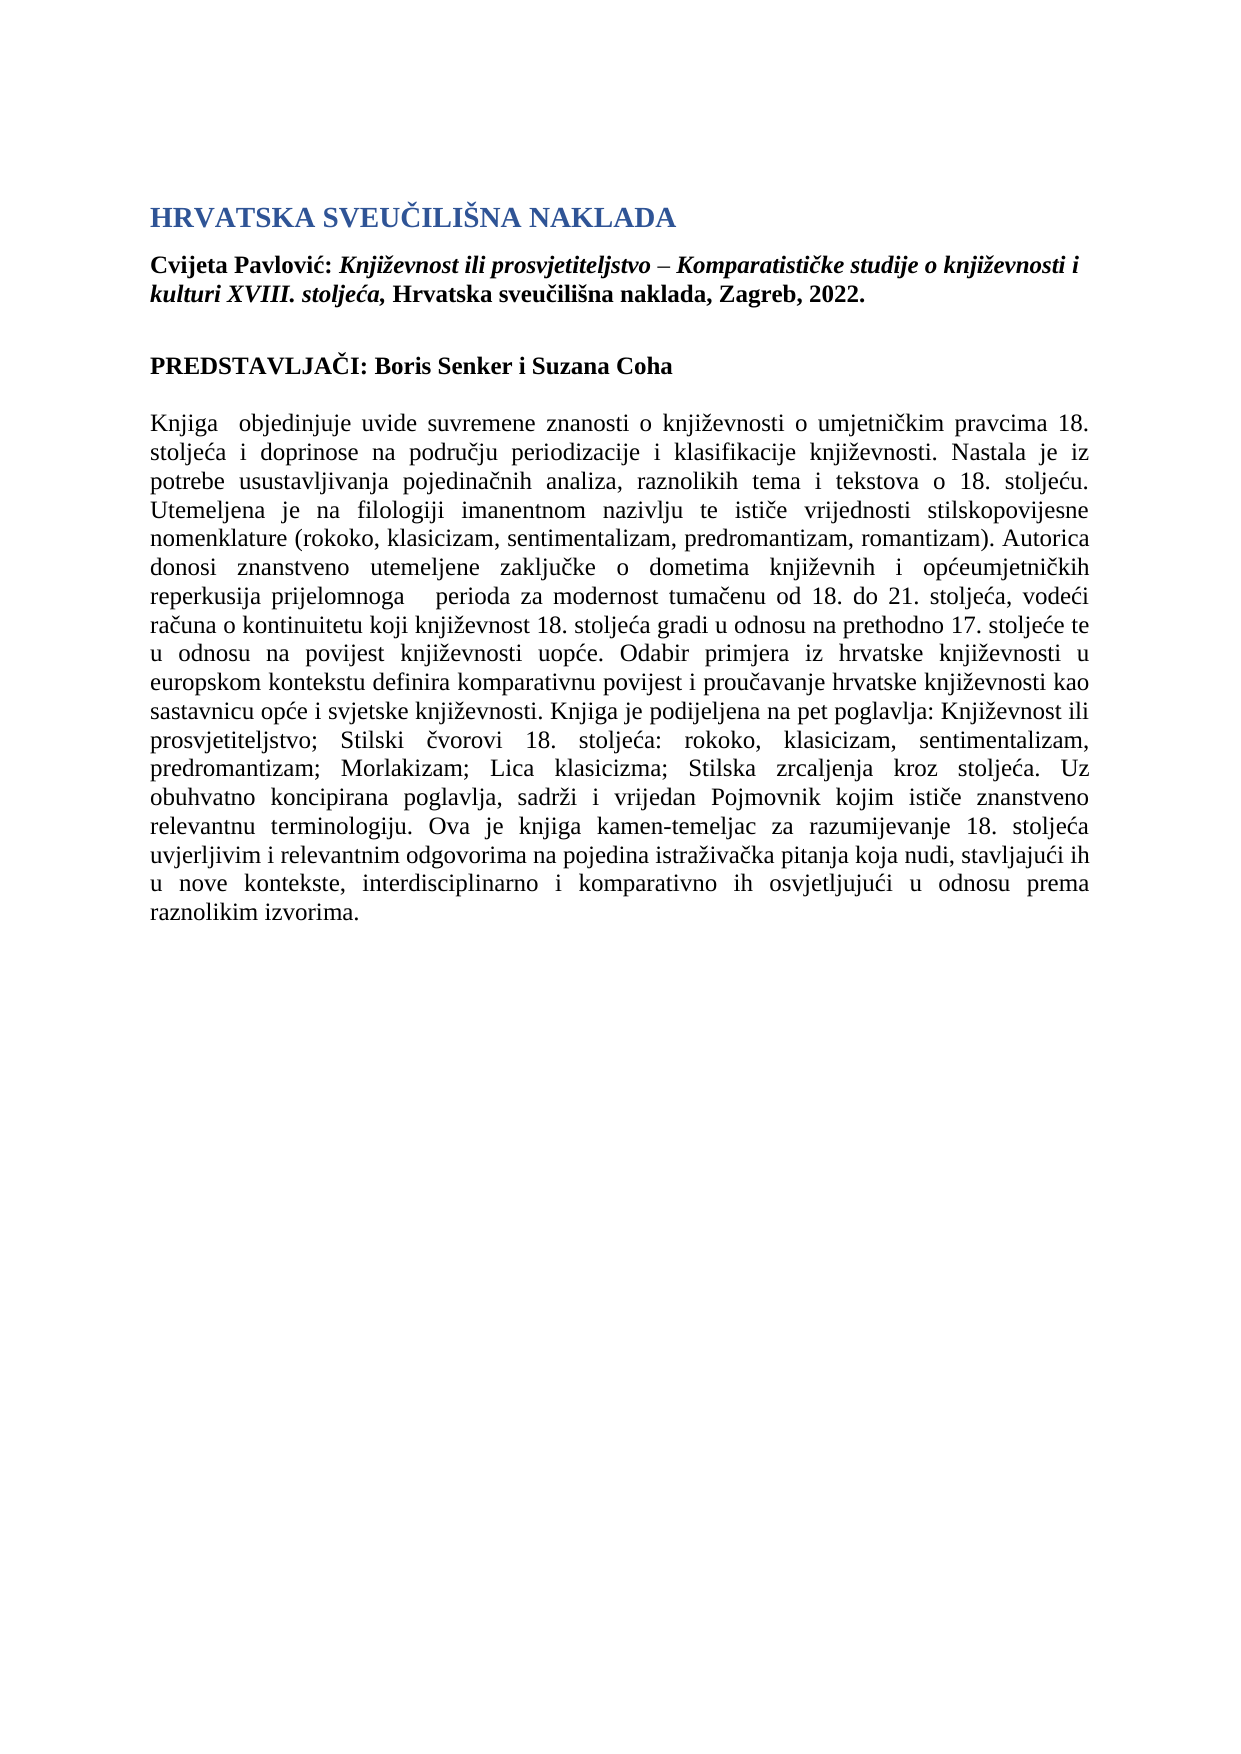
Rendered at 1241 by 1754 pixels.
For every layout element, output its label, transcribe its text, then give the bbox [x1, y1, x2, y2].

text Knjiga objedinjuje uvide suvremene znanosti o književnosti o umjetničkim pravcima 18. stoljeća i doprinose na području periodizacije i klasifikacije književnosti. Nastala je iz potrebe usustavljivanja pojedinačnih analiza, raznolikih tema i tekstova o 18. stoljeću. Utemeljena je na filologiji imanentnom nazivlju te ističe vrijednosti stilskopovijesne nomenklature (rokoko, klasicizam, sentimentalizam, predromantizam, romantizam). Autorica donosi znanstveno utemeljene zaključke o dometima književnih i općeumjetničkih reperkusija prijelomnoga perioda za modernost tumačenu od 18. do 21. stoljeća, vodeći računa o kontinuitetu koji književnost 18. stoljeća gradi u odnosu na prethodno 17. stoljeće te u odnosu na povijest književnosti uopće. Odabir primjera iz hrvatske književnosti u europskom kontekstu definira komparativnu povijest i proučavanje hrvatske književnosti kao sastavnicu opće i svjetske književnosti. Knjiga je podijeljena na pet poglavlja: Književnost ili prosvjetiteljstvo; Stilski čvorovi 18. stoljeća: rokoko, klasicizam, sentimentalizam, predromantizam; Morlakizam; Lica klasicizma; Stilska zrcaljenja kroz stoljeća. Uz obuhvatno koncipirana poglavlja, sadrži i vrijedan Pojmovnik kojim ističe znanstveno relevantnu terminologiju. Ova je knjiga kamen-temeljac za razumijevanje 18. stoljeća uvjerljivim i relevantnim odgovorima na pojedina istraživačka pitanja koja nudi, stavljajući ih u nove kontekste, interdisciplinarno i komparativno ih osvjetljujući u odnosu prema raznolikim izvorima. [150, 408, 1090, 926]
text PREDSTAVLJAČI: Boris Senker i Suzana Coha [150, 351, 1090, 380]
text Cvijeta Pavlović: Književnost ili prosvjetiteljstvo – Komparatističke studije o književnosti i kulturi XVIII. stoljeća, Hrvatska sveučilišna naklada, Zagreb, 2022. [150, 250, 1090, 308]
subtitle HRVATSKA SVEUČILIŠNA NAKLADA [150, 200, 1090, 233]
